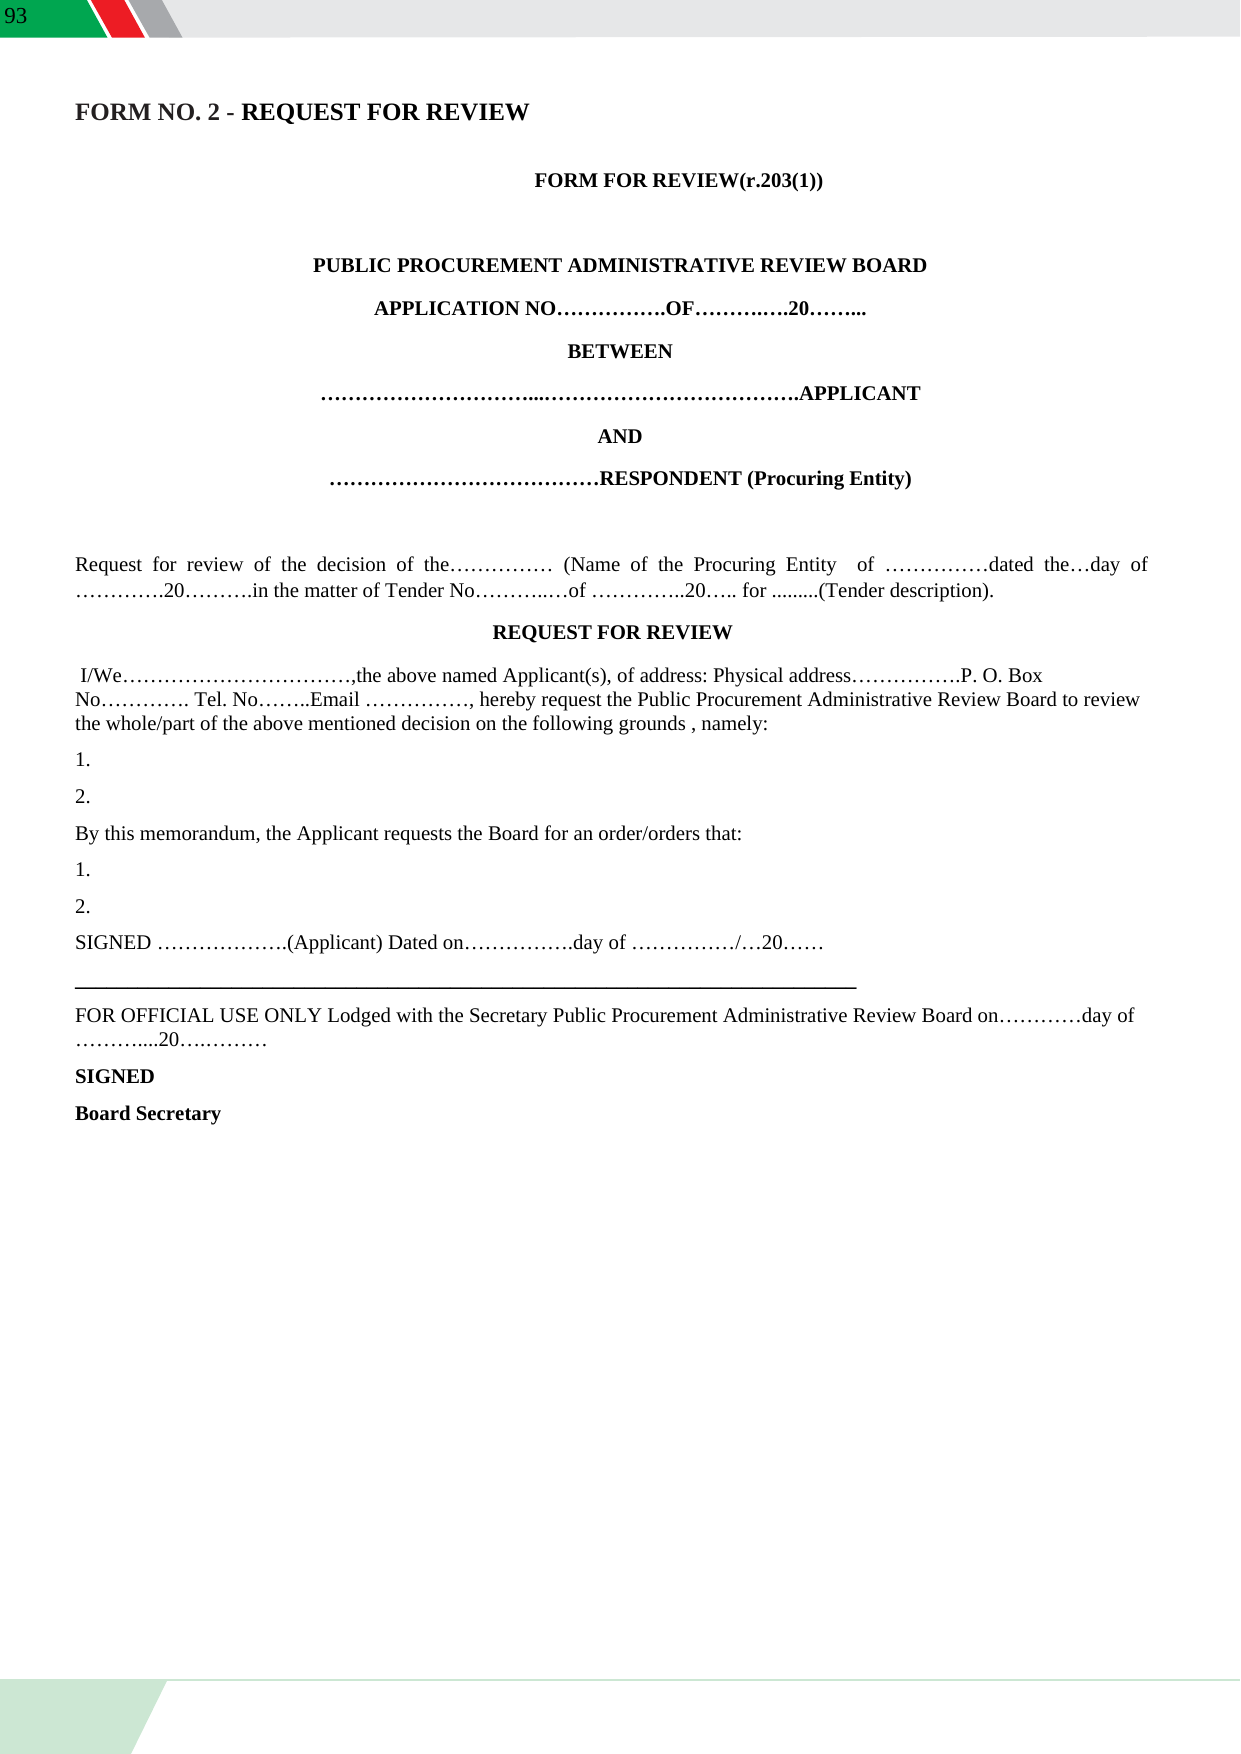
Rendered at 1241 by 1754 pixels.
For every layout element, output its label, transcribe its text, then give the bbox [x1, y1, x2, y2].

text FORM FOR REVIEW(r.203(1)) [534, 168, 1165, 192]
text REQUEST FOR REVIEW [75, 620, 1150, 644]
text By this memorandum, the Applicant requests the Board for an order/orders that: [75, 821, 1165, 844]
text 2. [75, 894, 1165, 918]
text SIGNED ……………….(Applicant) Dated on…………….day of ……………/…20…… [75, 930, 1165, 954]
text I/We……………………………,the above named Applicant(s), of address: Physical address…………….P. O. Box No…………. Tel. No……..Email ……………, hereby request the Public Procurement Administrative Review Board to review the whole/part of the above mentioned decision on the following grounds , namely: [75, 663, 1150, 735]
text 2. [75, 784, 1165, 808]
text APPLICATION NO…………….OF……….….20……... [75, 296, 1165, 320]
text ___________________________________________________________________________ [75, 967, 1165, 991]
text 1. [75, 857, 1165, 881]
text …………………………...……………………………….APPLICANT [75, 381, 1165, 405]
text 1. [75, 747, 1165, 771]
text Request for review of the decision of the…………… (Name of the Procuring Entity of ……………dated the…day of ………….20……….in the matter of Tender No………..…of …………..20….. for .........(Tender description). [75, 552, 1150, 602]
subtitle FORM NO. 2 - REQUEST FOR REVIEW [75, 100, 1132, 126]
text PUBLIC PROCUREMENT ADMINISTRATIVE REVIEW BOARD [75, 253, 1165, 277]
text FOR OFFICIAL USE ONLY Lodged with the Secretary Public Procurement Administrative Review Board on…………day of ………....20….……… [75, 1003, 1165, 1051]
text BETWEEN [75, 338, 1165, 363]
text Board Secretary [75, 1101, 1165, 1124]
text SIGNED [75, 1064, 1165, 1088]
text AND [75, 424, 1165, 448]
text …………………………………RESPONDENT (Procuring Entity) [75, 466, 1165, 490]
